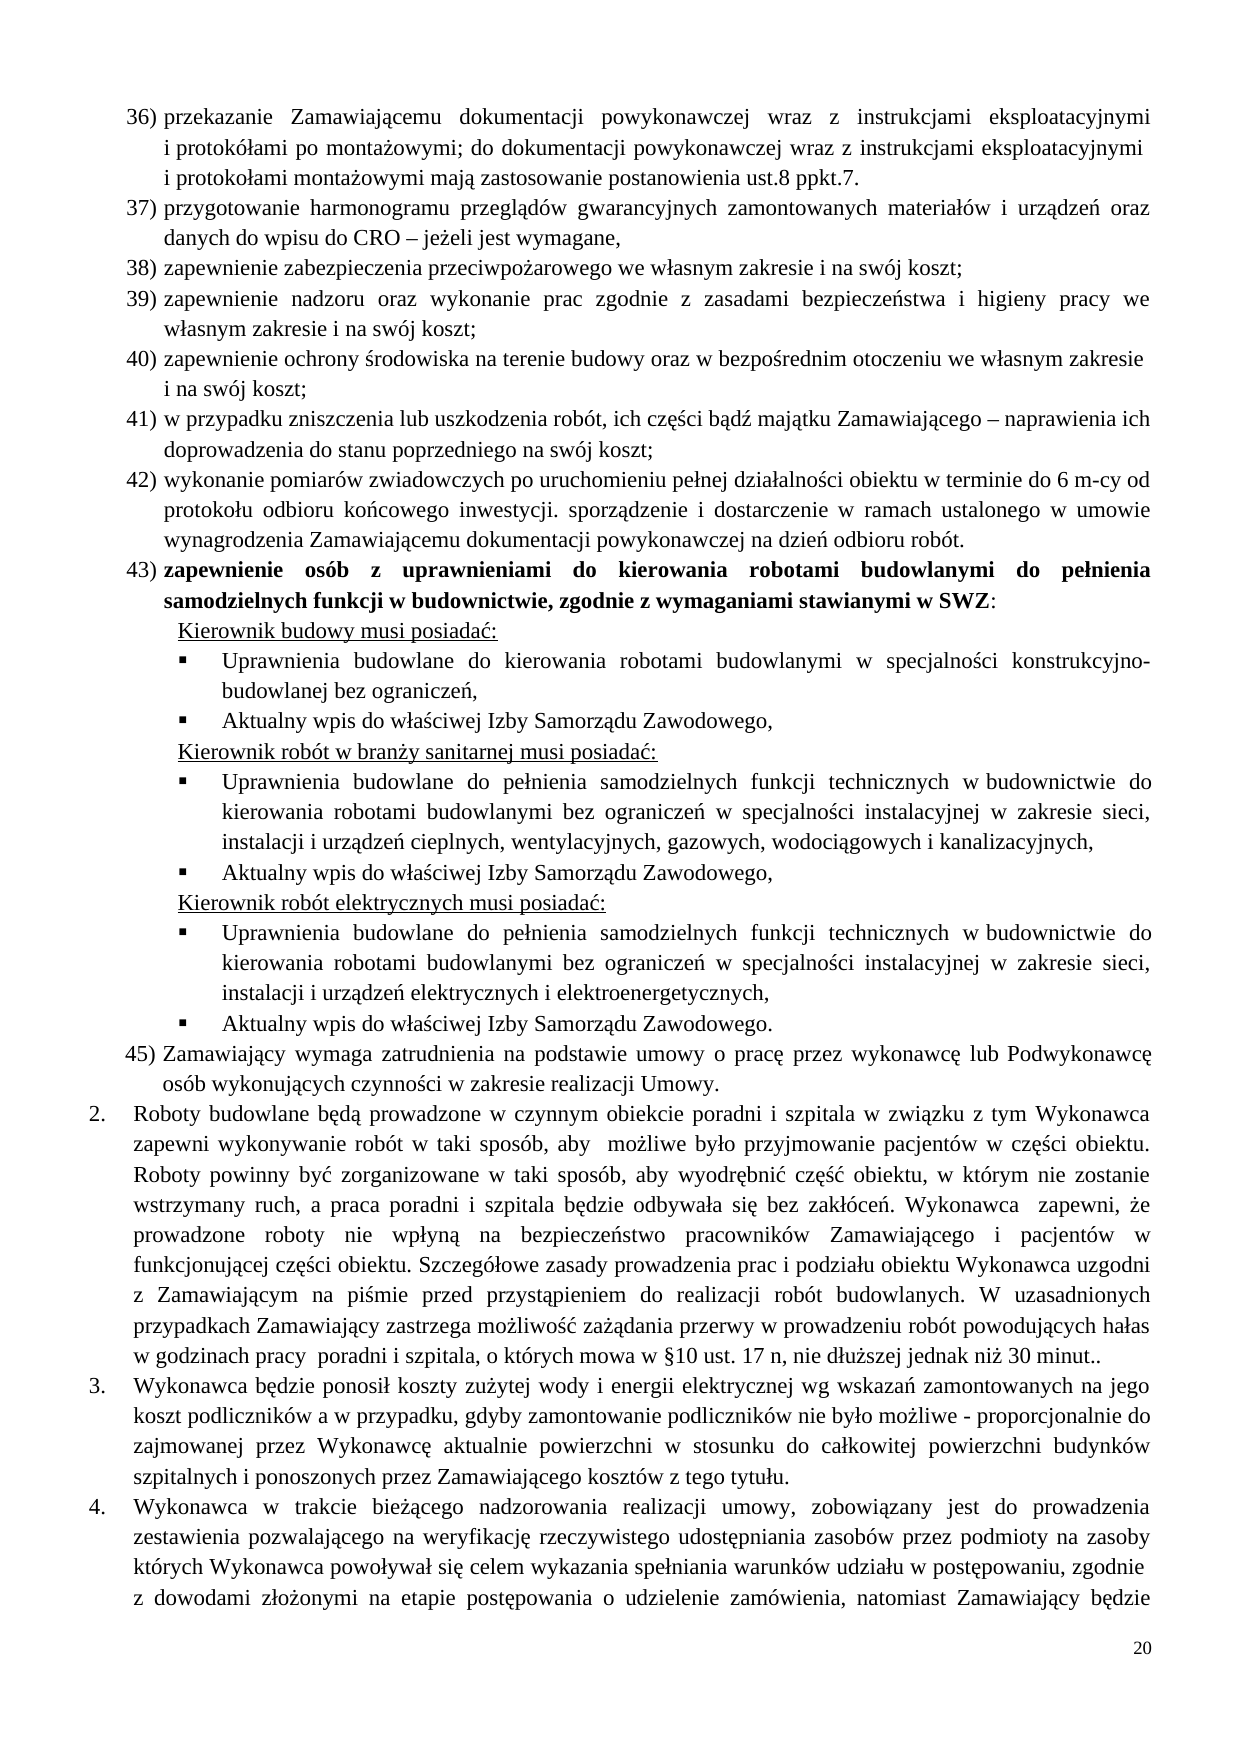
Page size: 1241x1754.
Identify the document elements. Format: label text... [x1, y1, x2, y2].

list wykonanie pomiarów zwiadowczych po uruchomieniu pełnej działalności obiektu w terminie do 6 m-cy od protokołu odbioru końcowego inwestycji. sporządzenie i dostarczenie w ramach ustalonego w umowie wynagrodzenia Zamawiającemu dokumentacji powykonawczej na dzień odbioru robót. [126, 466, 1152, 553]
list Zamawiający wymaga zatrudnienia na podstawie umowy o pracę przez wykonawcę lub Podwykonawcę osób wykonujących czynności w zakresie realizacji Umowy. [125, 1040, 1152, 1096]
text Kierownik budowy musi posiadać: [177, 617, 1152, 643]
list przekazanie Zamawiającemu dokumentacji powykonawczej wraz z instrukcjami eksploatacyjnymi i protokółami po montażowymi; do dokumentacji powykonawczej wraz z instrukcjami eksploatacyjnymi i protokołami montażowymi mają zastosowanie postanowienia ust.8 ppkt.7. [126, 103, 1152, 190]
list Roboty budowlane będą prowadzone w czynnym obiekcie poradni i szpitala w związku z tym Wykonawca zapewni wykonywanie robót w taki sposób, aby możliwe było przyjmowanie pacjentów w części obiektu. Roboty powinny być zorganizowane w taki sposób, aby wyodrębnić część obiektu, w którym nie zostanie wstrzymany ruch, a praca poradni i szpitala będzie odbywała się bez zakłóceń. Wykonawca zapewni, że prowadzone roboty nie wpłyną na bezpieczeństwo pracowników Zamawiającego i pacjentów w funkcjonującej części obiektu. Szczegółowe zasady prowadzenia prac i podziału obiektu Wykonawca uzgodni z Zamawiającym na piśmie przed przystąpieniem do realizacji robót budowlanych. W uzasadnionych przypadkach Zamawiający zastrzega możliwość zażądania przerwy w prowadzeniu robót powodujących hałas w godzinach pracy poradni i szpitala, o których mowa w §10 ust. 17 n, nie dłuższej jednak niż 30 minut.. [89, 1100, 1152, 1368]
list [89, 1493, 1152, 1610]
list przygotowanie harmonogramu przeglądów gwarancyjnych zamontowanych materiałów i urządzeń oraz danych do wpisu do CRO – jeżeli jest wymagane, [126, 194, 1152, 251]
list Uprawnienia budowlane do pełnienia samodzielnych funkcji technicznych w budownictwie do kierowania robotami budowlanymi bez ograniczeń w specjalności instalacyjnej w zakresie sieci, instalacji i urządzeń cieplnych, wentylacyjnych, gazowych, wodociągowych i kanalizacyjnych, [177, 768, 1152, 855]
list zapewnienie osób z uprawnieniami do kierowania robotami budowlanymi do pełnienia samodzielnych funkcji w budownictwie, zgodnie z wymaganiami stawianymi w SWZ: [126, 557, 1152, 613]
text Kierownik robót elektrycznych musi posiadać: [177, 889, 1152, 915]
list Aktualny wpis do właściwej Izby Samorządu Zawodowego, [177, 708, 1152, 734]
list zapewnienie zabezpieczenia przeciwpożarowego we własnym zakresie i na swój koszt; [126, 254, 1152, 281]
list zapewnienie nadzoru oraz wykonanie prac zgodnie z zasadami bezpieczeństwa i higieny pracy we własnym zakresie i na swój koszt; [126, 285, 1152, 341]
list Aktualny wpis do właściwej Izby Samorządu Zawodowego. [177, 1010, 1152, 1036]
list Aktualny wpis do właściwej Izby Samorządu Zawodowego, [177, 859, 1152, 885]
list Wykonawca będzie ponosił koszty zużytej wody i energii elektrycznej wg wskazań zamontowanych na jego koszt podliczników a w przypadku, gdyby zamontowanie podliczników nie było możliwe - proporcjonalnie do zajmowanej przez Wykonawcę aktualnie powierzchni w stosunku do całkowitej powierzchni budynków szpitalnych i ponoszonych przez Zamawiającego kosztów z tego tytułu. [89, 1372, 1152, 1489]
text Kierownik robót w branży sanitarnej musi posiadać: [177, 738, 1152, 764]
list Uprawnienia budowlane do pełnienia samodzielnych funkcji technicznych w budownictwie do kierowania robotami budowlanymi bez ograniczeń w specjalności instalacyjnej w zakresie sieci, instalacji i urządzeń elektrycznych i elektroenergetycznych, [177, 919, 1152, 1006]
list Uprawnienia budowlane do kierowania robotami budowlanymi w specjalności konstrukcyjno-budowlanej bez ograniczeń, [177, 647, 1152, 704]
list w przypadku zniszczenia lub uszkodzenia robót, ich części bądź majątku Zamawiającego – naprawienia ich doprowadzenia do stanu poprzedniego na swój koszt; [126, 406, 1152, 462]
list zapewnienie ochrony środowiska na terenie budowy oraz w bezpośrednim otoczeniu we własnym zakresie i na swój koszt; [126, 345, 1152, 402]
